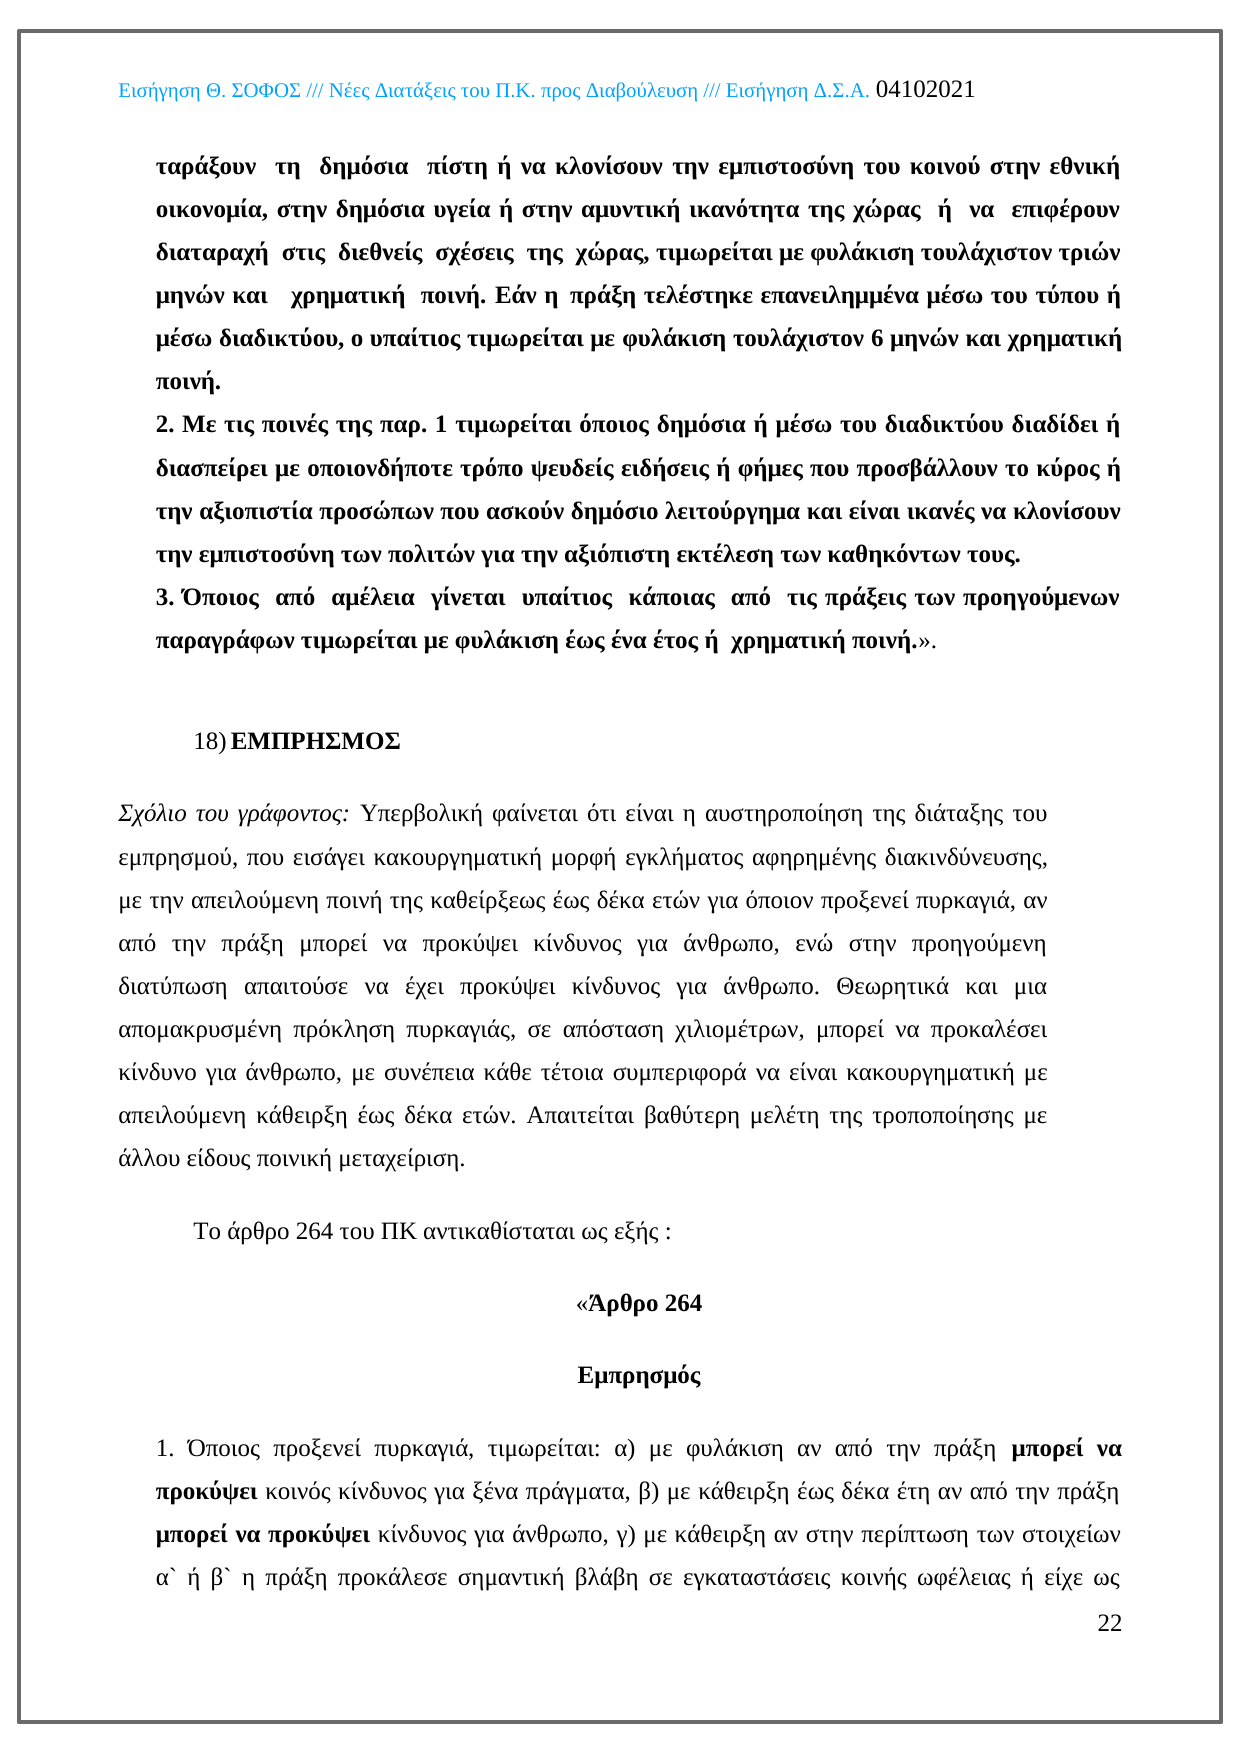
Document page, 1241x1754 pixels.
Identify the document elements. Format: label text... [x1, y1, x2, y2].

text 2. Με τις ποινές της παρ. 1 τιμωρείται όποιος δημόσια ή μέσω του διαδικτύου διαδίδει ή διασπείρει με οποιονδήποτε τρόπο ψευδείς ειδήσεις ή φήμες που προσβάλλουν το κύρος ή την αξιοπιστία προσώπων που ασκούν δημόσιο λειτούργημα και είναι ικανές να κλονίσουν την εμπιστοσύνη των πολιτών για την αξιόπιστη εκτέλεση των καθηκόντων τους. [156, 409, 1122, 568]
text «Άρθρο 264 [156, 1288, 1122, 1317]
text Το άρθρο 264 του ΠΚ αντικαθίσταται ως εξής : [193, 1216, 1049, 1244]
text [156, 1433, 1122, 1591]
text Σχόλιο του γράφοντος: Υπερβολική φαίνεται ότι είναι η αυστηροποίηση της διάταξης του εμπρησμού, που εισάγει κακουργηματική μορφή εγκλήματος αφηρημένης διακινδύνευσης, με την απειλούμενη ποινή της καθείρξεως έως δέκα ετών για όποιον προξενεί πυρκαγιά, αν από την πράξη μπορεί να προκύψει κίνδυνος για άνθρωπο, ενώ στην προηγούμενη διατύπωση απαιτούσε να έχει προκύψει κίνδυνος για άνθρωπο. Θεωρητικά και μια απομακρυσμένη πρόκληση πυρκαγιάς, σε απόσταση χιλιομέτρων, μπορεί να προκαλέσει κίνδυνο για άνθρωπο, με συνέπεια κάθε τέτοια συμπεριφορά να είναι κακουργηματική με απειλούμενη κάθειρξη έως δέκα ετών. Απαιτείται βαθύτερη μελέτη της τροποποίησης με άλλου είδους ποινική μεταχείριση. [118, 798, 1049, 1172]
text 3. Όποιος από αμέλεια γίνεται υπαίτιος κάποιας από τις πράξεις των προηγούμενων παραγράφων τιμωρείται με φυλάκιση έως ένα έτος ή χρηματική ποινή.». [156, 582, 1122, 654]
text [156, 151, 1122, 395]
list ΕΜΠΡΗΣΜΟΣ [193, 726, 1049, 755]
text Εμπρησμός [156, 1360, 1122, 1389]
